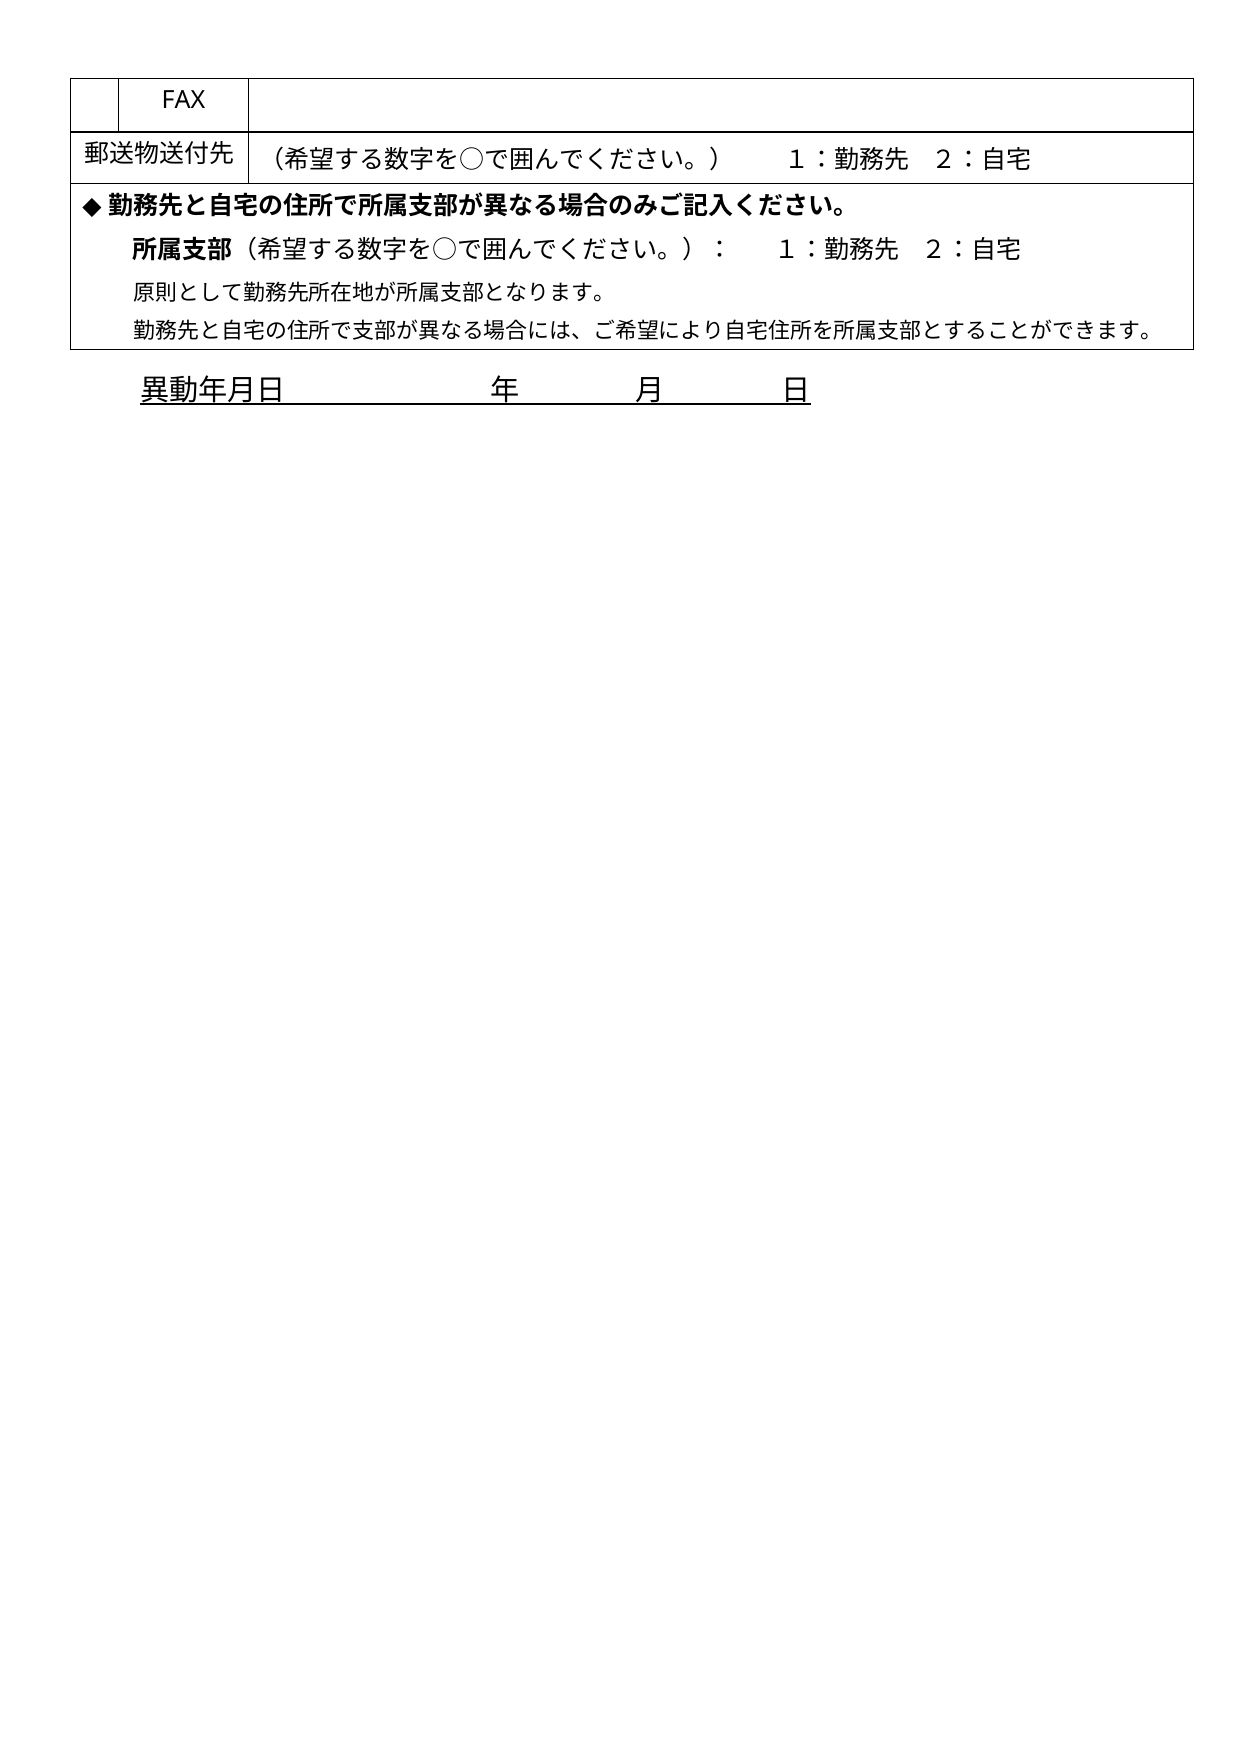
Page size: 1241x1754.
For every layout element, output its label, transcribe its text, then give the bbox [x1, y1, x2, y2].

text 異動年月日 年 月 日 [71, 350, 1169, 426]
table_cell FAX [119, 79, 248, 131]
table_cell （希望する数字を○で囲んでください。） １：勤務先 ２：自宅 [249, 133, 1193, 183]
table_cell ◆ 勤務先と自宅の住所で所属支部が異なる場合のみご記入ください。 所属支部（希望する数字を○で囲んでください。）： １：勤務先 ２：自宅 原則として勤務先所在地が所属支部となります。 勤務先と自宅の住所で支部が異なる場合には、ご希望により自宅住所を所属支部とすることができます。 [71, 184, 1193, 348]
table_cell 郵送物送付先 [71, 133, 248, 183]
table_cell [249, 79, 1193, 131]
